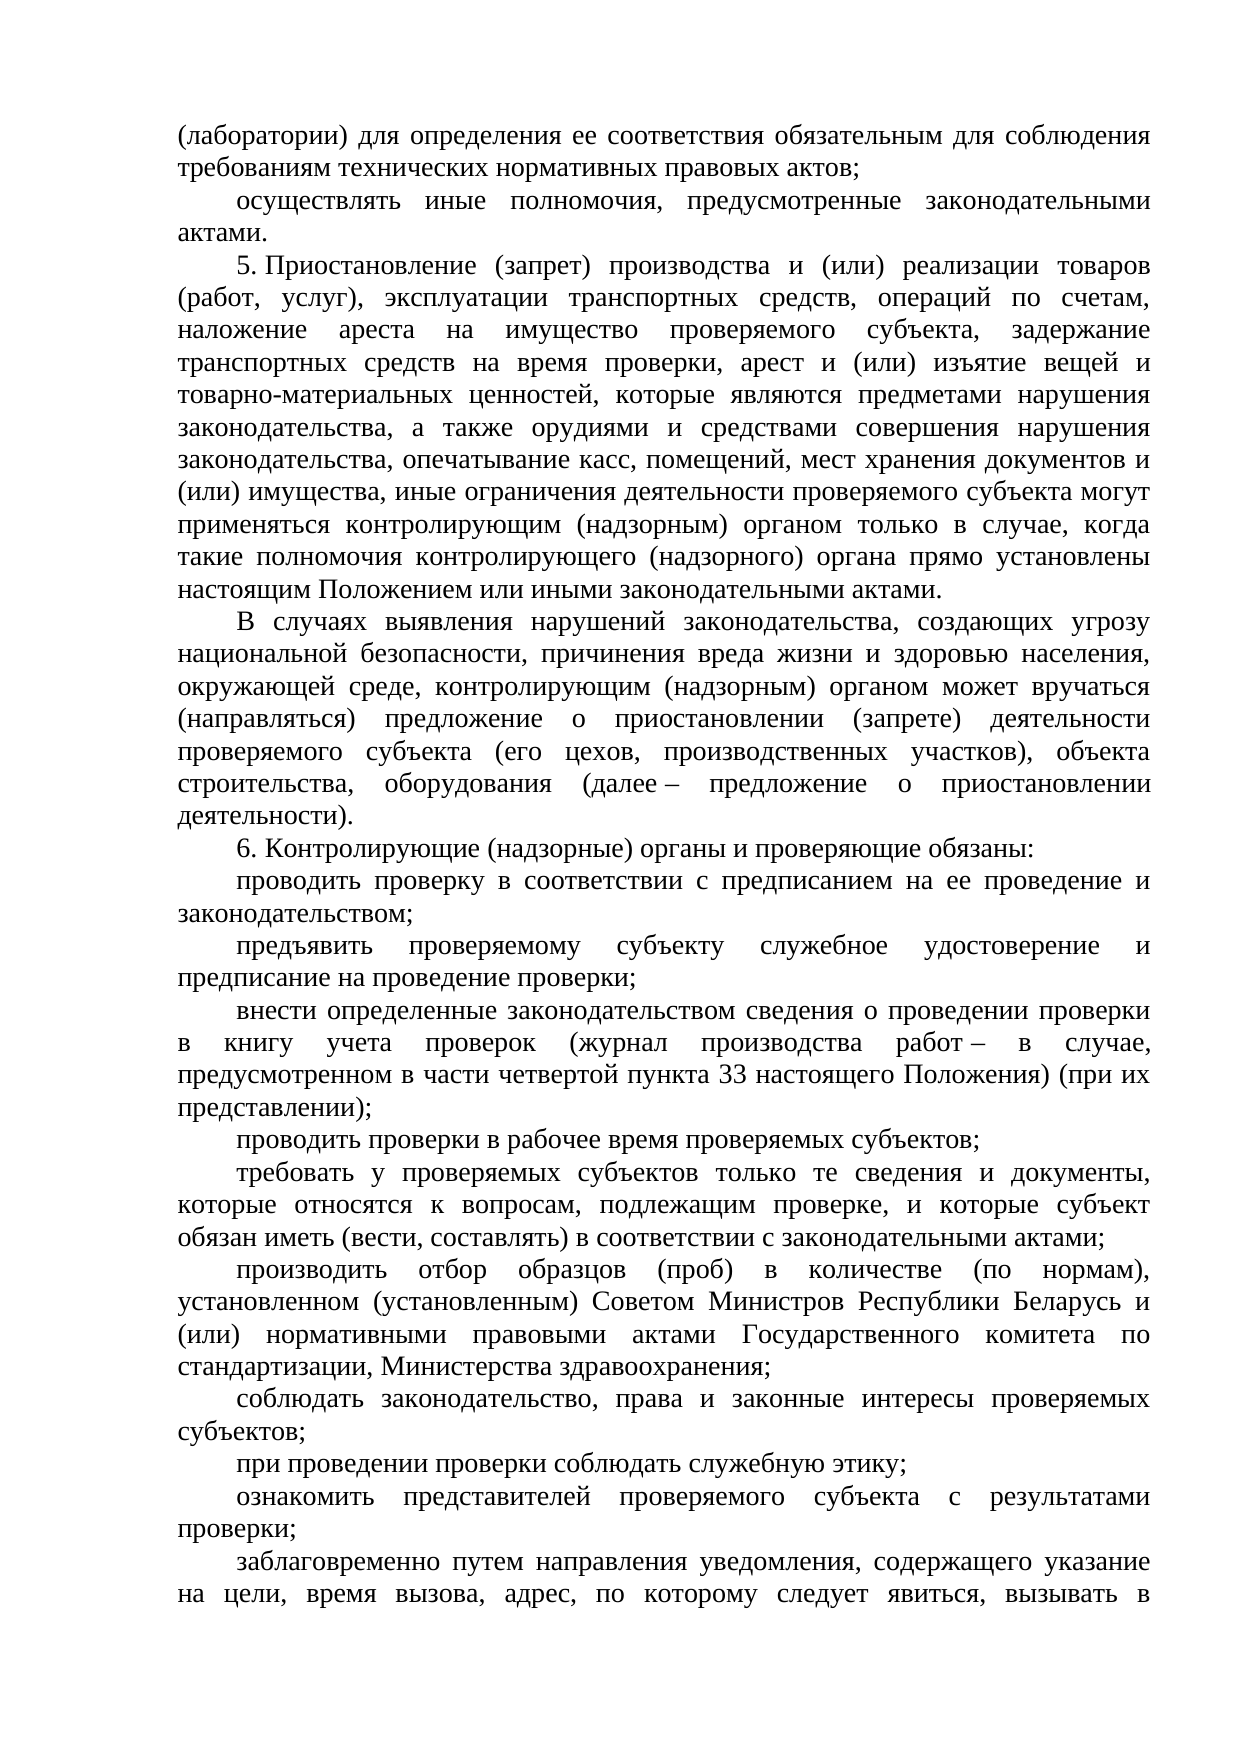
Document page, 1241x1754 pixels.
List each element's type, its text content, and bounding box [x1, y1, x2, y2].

text производить отбор образцов (проб) в количестве (по нормам), установленном (установленным) Советом Министров Республики Беларусь и (или) нормативными правовыми актами Государственного комитета по стандартизации, Министерства здравоохранения; [177, 1252, 1152, 1382]
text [177, 1543, 1152, 1608]
text при проведении проверки соблюдать служебную этику; [177, 1446, 1152, 1479]
text осуществлять иные полномочия, предусмотренные законодательными актами. [177, 183, 1152, 248]
text внести определенные законодательством сведения о проведении проверки в книгу учета проверок (журнал производства работ – в случае, предусмотренном в части четвертой пункта 33 настоящего Положения) (при их представлении); [177, 993, 1152, 1122]
text требовать у проверяемых субъектов только те сведения и документы, которые относятся к вопросам, подлежащим проверке, и которые субъект обязан иметь (вести, составлять) в соответствии с законодательными актами; [177, 1155, 1152, 1252]
text проводить проверку в соответствии с предписанием на ее проведение и законодательством; [177, 863, 1152, 928]
text 6. Контролирующие (надзорные) органы и проверяющие обязаны: [177, 831, 1152, 863]
text предъявить проверяемому субъекту служебное удостоверение и предписание на проведение проверки; [177, 928, 1152, 993]
text 5. Приостановление (запрет) производства и (или) реализации товаров (работ, услуг), эксплуатации транспортных средств, операций по счетам, наложение ареста на имущество проверяемого субъекта, задержание транспортных средств на время проверки, арест и (или) изъятие вещей и товарно-материальных ценностей, которые являются предметами нарушения законодательства, а также орудиями и средствами совершения нарушения законодательства, опечатывание касс, помещений, мест хранения документов и (или) имущества, иные ограничения деятельности проверяемого субъекта могут применяться контролирующим (надзорным) органом только в случае, когда такие полномочия контролирующего (надзорного) органа прямо установлены настоящим Положением или иными законодательными актами. [177, 248, 1152, 604]
text соблюдать законодательство, права и законные интересы проверяемых субъектов; [177, 1382, 1152, 1446]
text В случаях выявления нарушений законодательства, создающих угрозу национальной безопасности, причинения вреда жизни и здоровью населения, окружающей среде, контролирующим (надзорным) органом может вручаться (направляться) предложение о приостановлении (запрете) деятельности проверяемого субъекта (его цехов, производственных участков), объекта строительства, оборудования (далее – предложение о приостановлении деятельности). [177, 604, 1152, 831]
text ознакомить представителей проверяемого субъекта с результатами проверки; [177, 1479, 1152, 1543]
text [177, 118, 1152, 183]
text проводить проверки в рабочее время проверяемых субъектов; [177, 1122, 1152, 1155]
